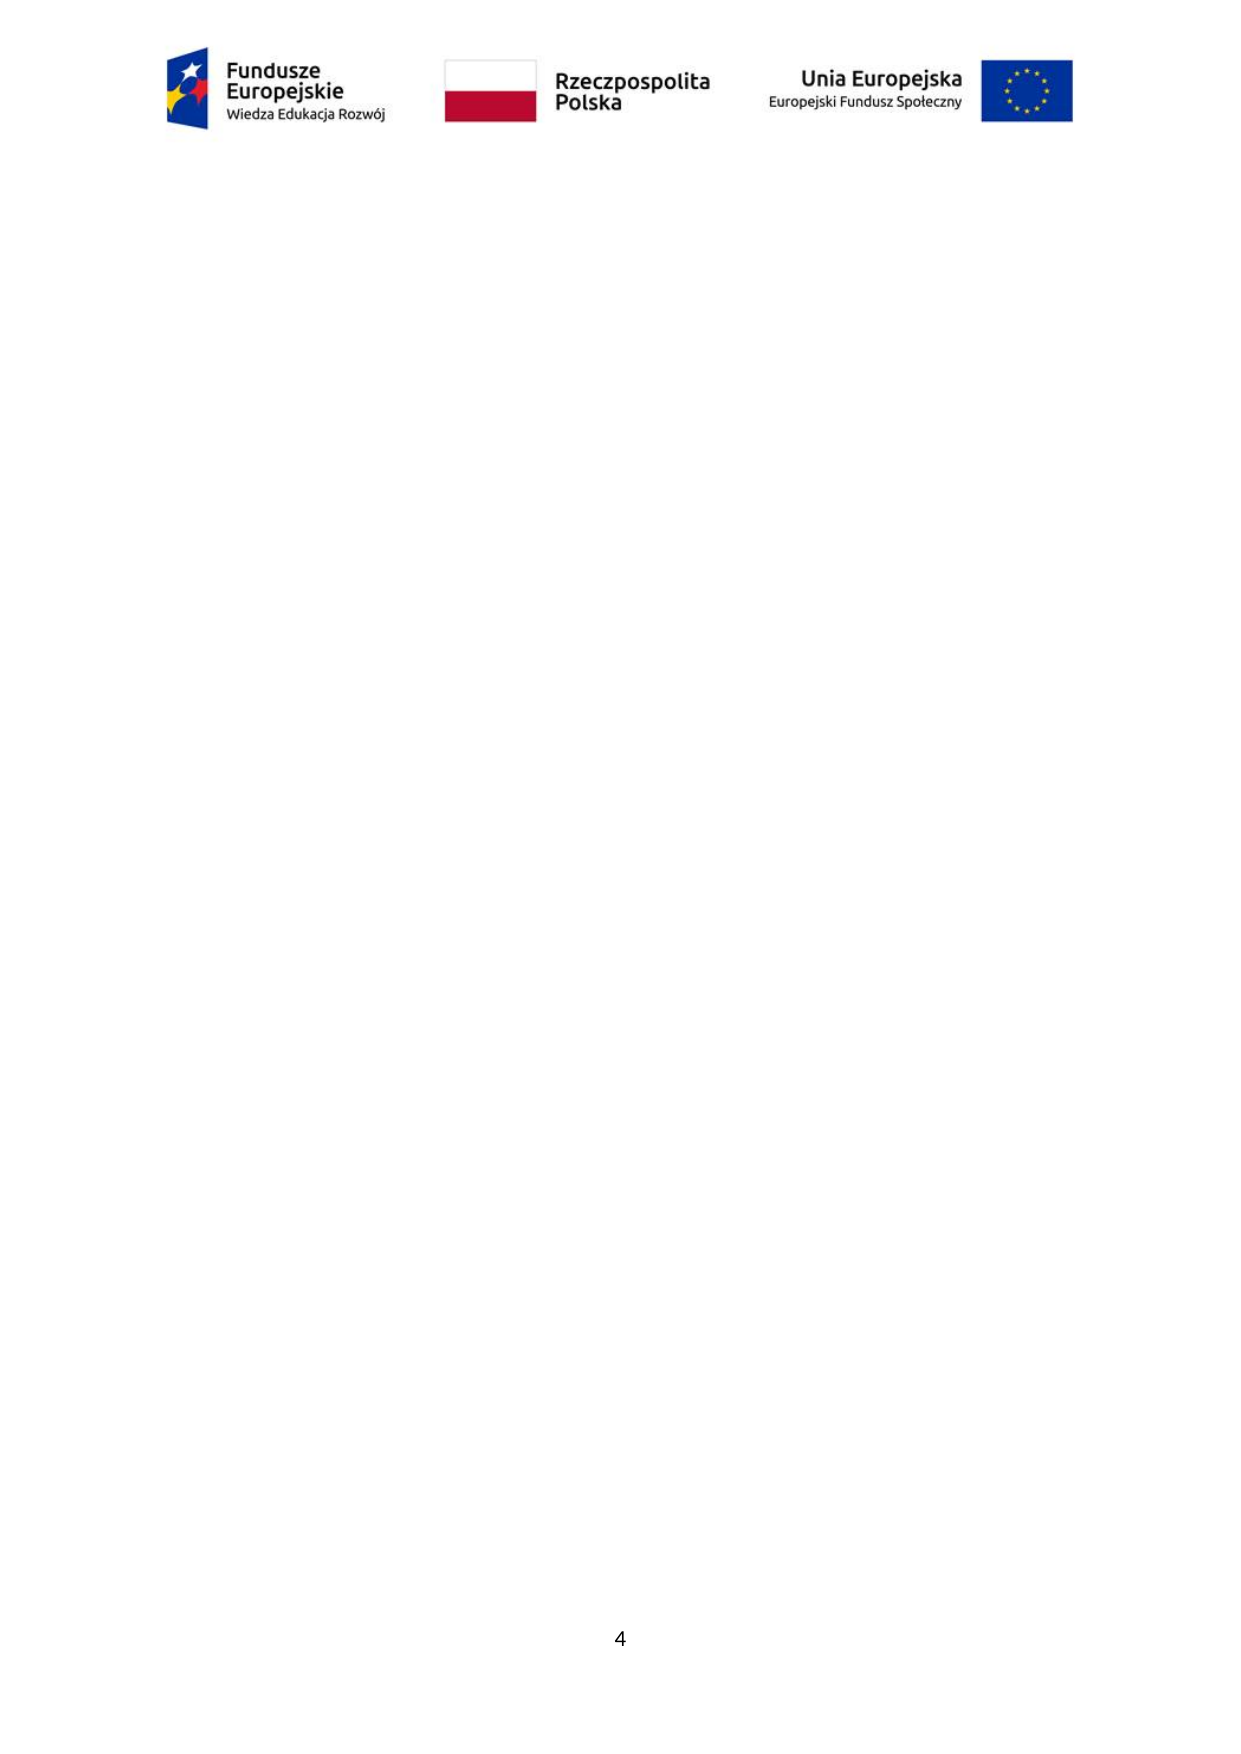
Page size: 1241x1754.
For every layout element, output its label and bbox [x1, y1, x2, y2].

picture [147, 28, 1093, 150]
